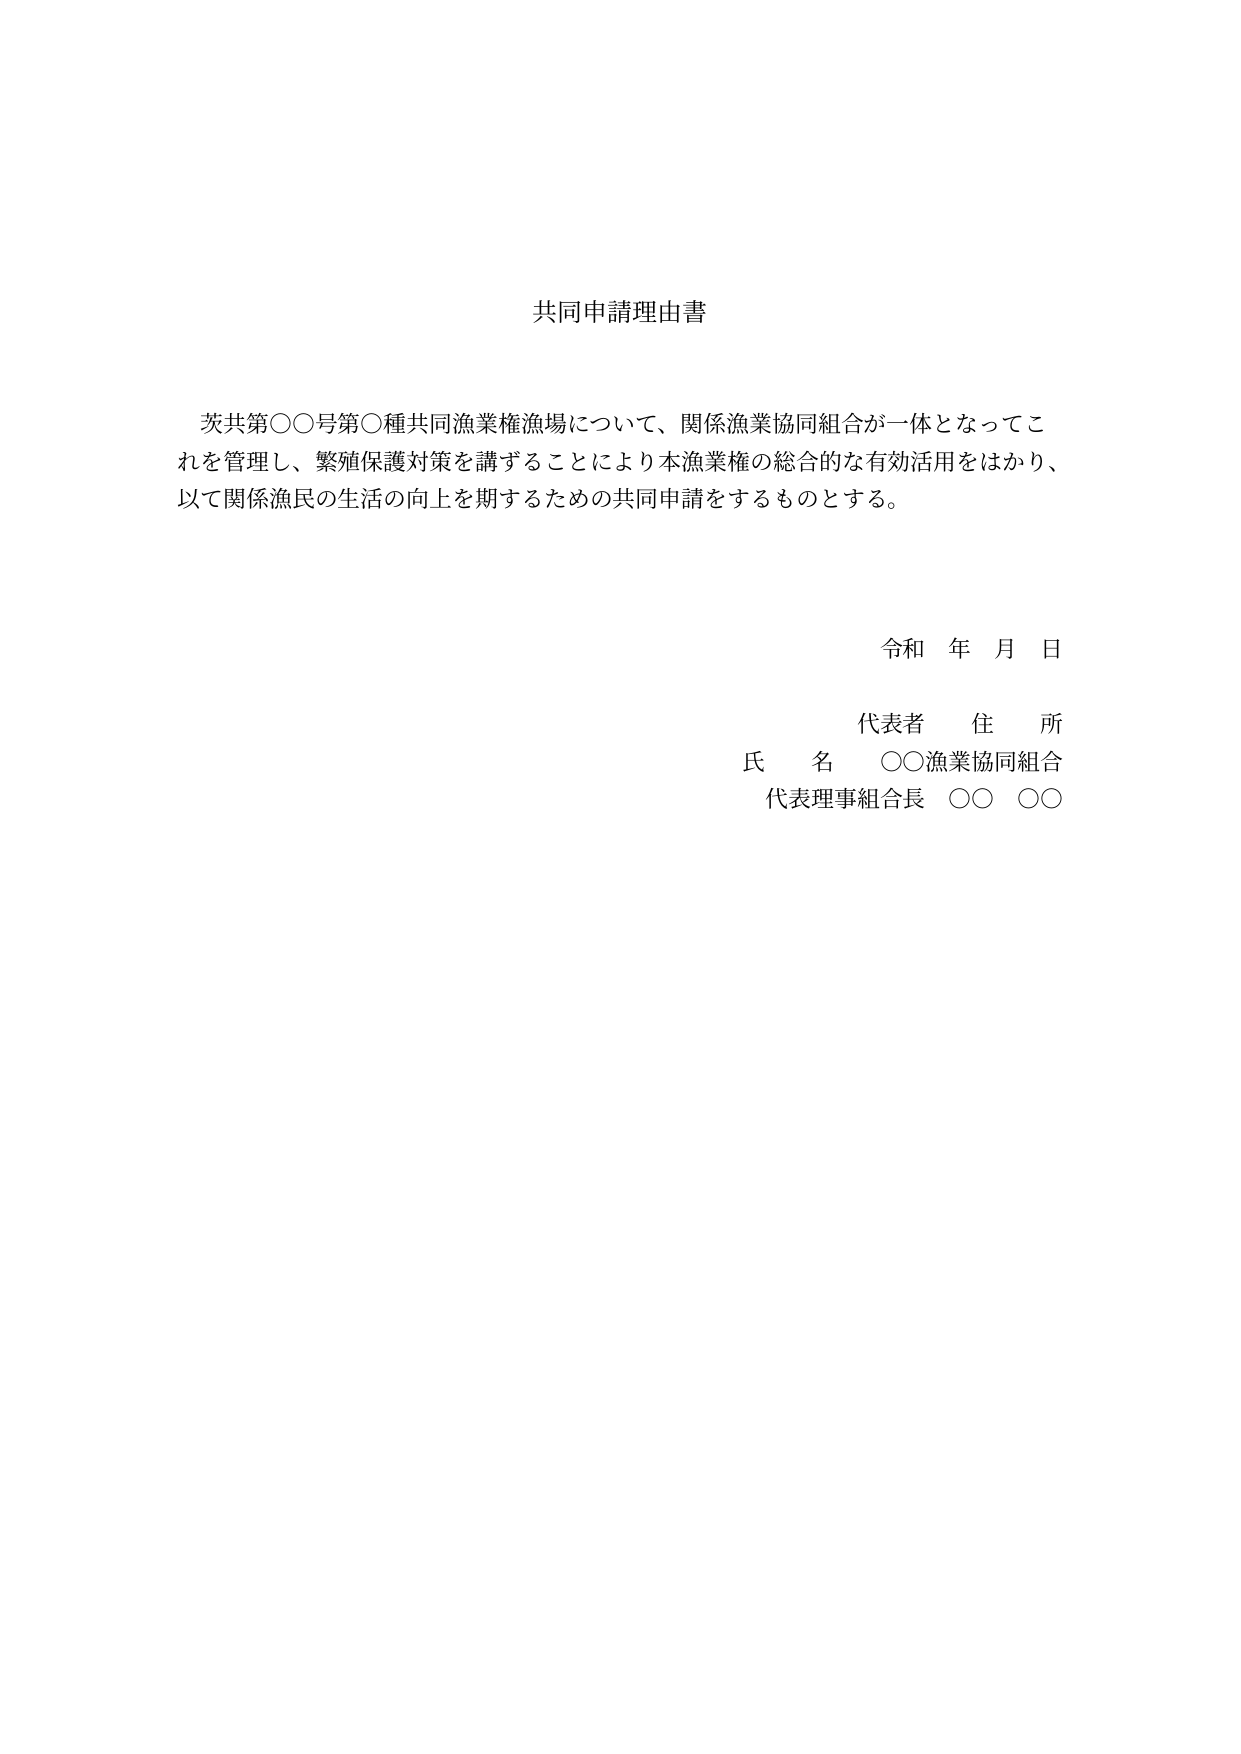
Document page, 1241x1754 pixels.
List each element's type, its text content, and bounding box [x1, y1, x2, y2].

text 茨共第○○号第○種共同漁業権漁場について、関係漁業協同組合が一体となってこれを管理し、繁殖保護対策を講ずることにより本漁業権の総合的な有効活用をはかり、以て関係漁民の生活の向上を期するための共同申請をするものとする。 [177, 404, 1063, 517]
text 氏 名 ○○漁業協同組合 [177, 742, 1063, 779]
text 共同申請理由書 [177, 292, 1063, 329]
text 代表者 住 所 [177, 704, 1063, 742]
text 代表理事組合長 ○○ ○○ [177, 779, 1063, 817]
text 令和 年 月 日 [177, 629, 1063, 667]
